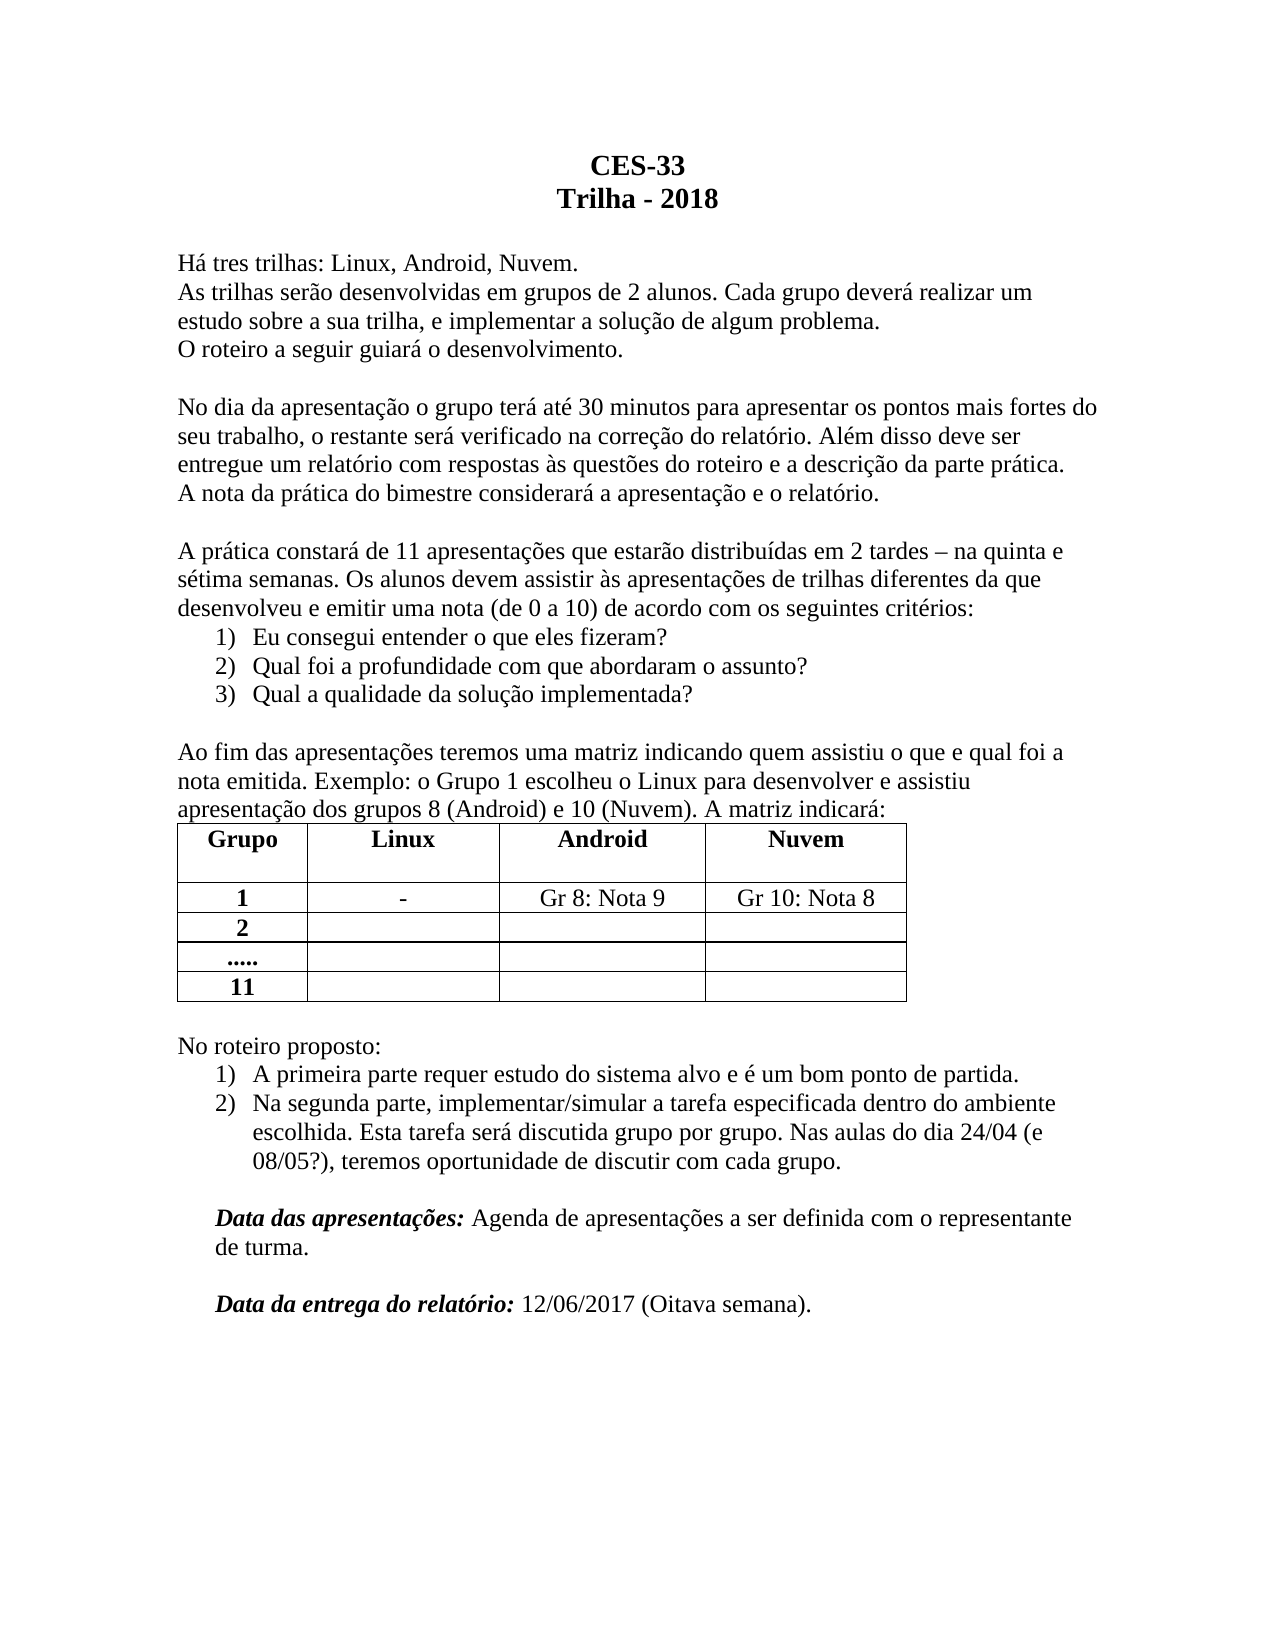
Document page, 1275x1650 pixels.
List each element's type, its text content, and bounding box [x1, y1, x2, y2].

text As trilhas serão desenvolvidas em grupos de 2 alunos. Cada grupo deverá realizar um estudo sobre a sua trilha, e implementar a solução de algum problema. [177, 277, 1098, 334]
table_header Grupo [178, 824, 307, 882]
list Qual foi a profundidade com que abordaram o assunto? [215, 651, 1098, 679]
text CES-33 [177, 148, 1098, 181]
table_cell [706, 943, 906, 971]
text Trilha - 2018 [177, 181, 1098, 215]
list Eu consegui entender o que eles fizeram? [215, 622, 1098, 651]
text Ao fim das apresentações teremos uma matriz indicando quem assistiu o que e qual foi a nota emitida. Exemplo: o Grupo 1 escolheu o Linux para desenvolver e assistiu apresentação dos grupos 8 (Android) e 10 (Nuvem). A matriz indicará: [177, 737, 1098, 823]
table_cell [706, 972, 906, 1001]
table_header Android [500, 824, 705, 882]
table_cell [308, 943, 499, 971]
text Data das apresentações: Agenda de apresentações a ser definida com o representante de turma. [215, 1203, 1098, 1261]
table_cell Gr 10: Nota 8 [706, 883, 906, 912]
text A prática constará de 11 apresentações que estarão distribuídas em 2 tardes – na quinta e sétima semanas. Os alunos devem assistir às apresentações de trilhas diferentes da que desenvolveu e emitir uma nota (de 0 a 10) de acordo com os seguintes critérios: [177, 536, 1098, 622]
table_header Nuvem [706, 824, 906, 882]
table_header Linux [308, 824, 499, 882]
list Qual a qualidade da solução implementada? [215, 679, 1098, 708]
list Na segunda parte, implementar/simular a tarefa especificada dentro do ambiente escolhida. Esta tarefa será discutida grupo por grupo. Nas aulas do dia 24/04 (e 08/05?), teremos oportunidade de discutir com cada grupo. [215, 1088, 1098, 1174]
table_cell 11 [178, 972, 307, 1001]
text No dia da apresentação o grupo terá até 30 minutos para apresentar os pontos mais fortes do seu trabalho, o restante será verificado na correção do relatório. Além disso deve ser entregue um relatório com respostas às questões do roteiro e a descrição da parte prática. [177, 392, 1098, 478]
table_cell - [308, 883, 499, 912]
table_cell [706, 913, 906, 941]
table_cell Gr 8: Nota 9 [500, 883, 705, 912]
table_cell [500, 972, 705, 1001]
text Data da entrega do relatório: 12/06/2017 (Oitava semana). [215, 1289, 1098, 1318]
text Há tres trilhas: Linux, Android, Nuvem. [177, 248, 1098, 277]
table_cell [500, 913, 705, 941]
table_cell [500, 943, 705, 971]
text O roteiro a seguir guiará o desenvolvimento. [177, 334, 1098, 363]
list A primeira parte requer estudo do sistema alvo e é um bom ponto de partida. [215, 1059, 1098, 1088]
text No roteiro proposto: [177, 1031, 1098, 1059]
table_cell [308, 913, 499, 941]
table_cell 1 [178, 883, 307, 912]
table_cell 2 [178, 913, 307, 941]
text A nota da prática do bimestre considerará a apresentação e o relatório. [177, 478, 1098, 507]
table_cell [308, 972, 499, 1001]
table_cell ..... [178, 943, 307, 971]
